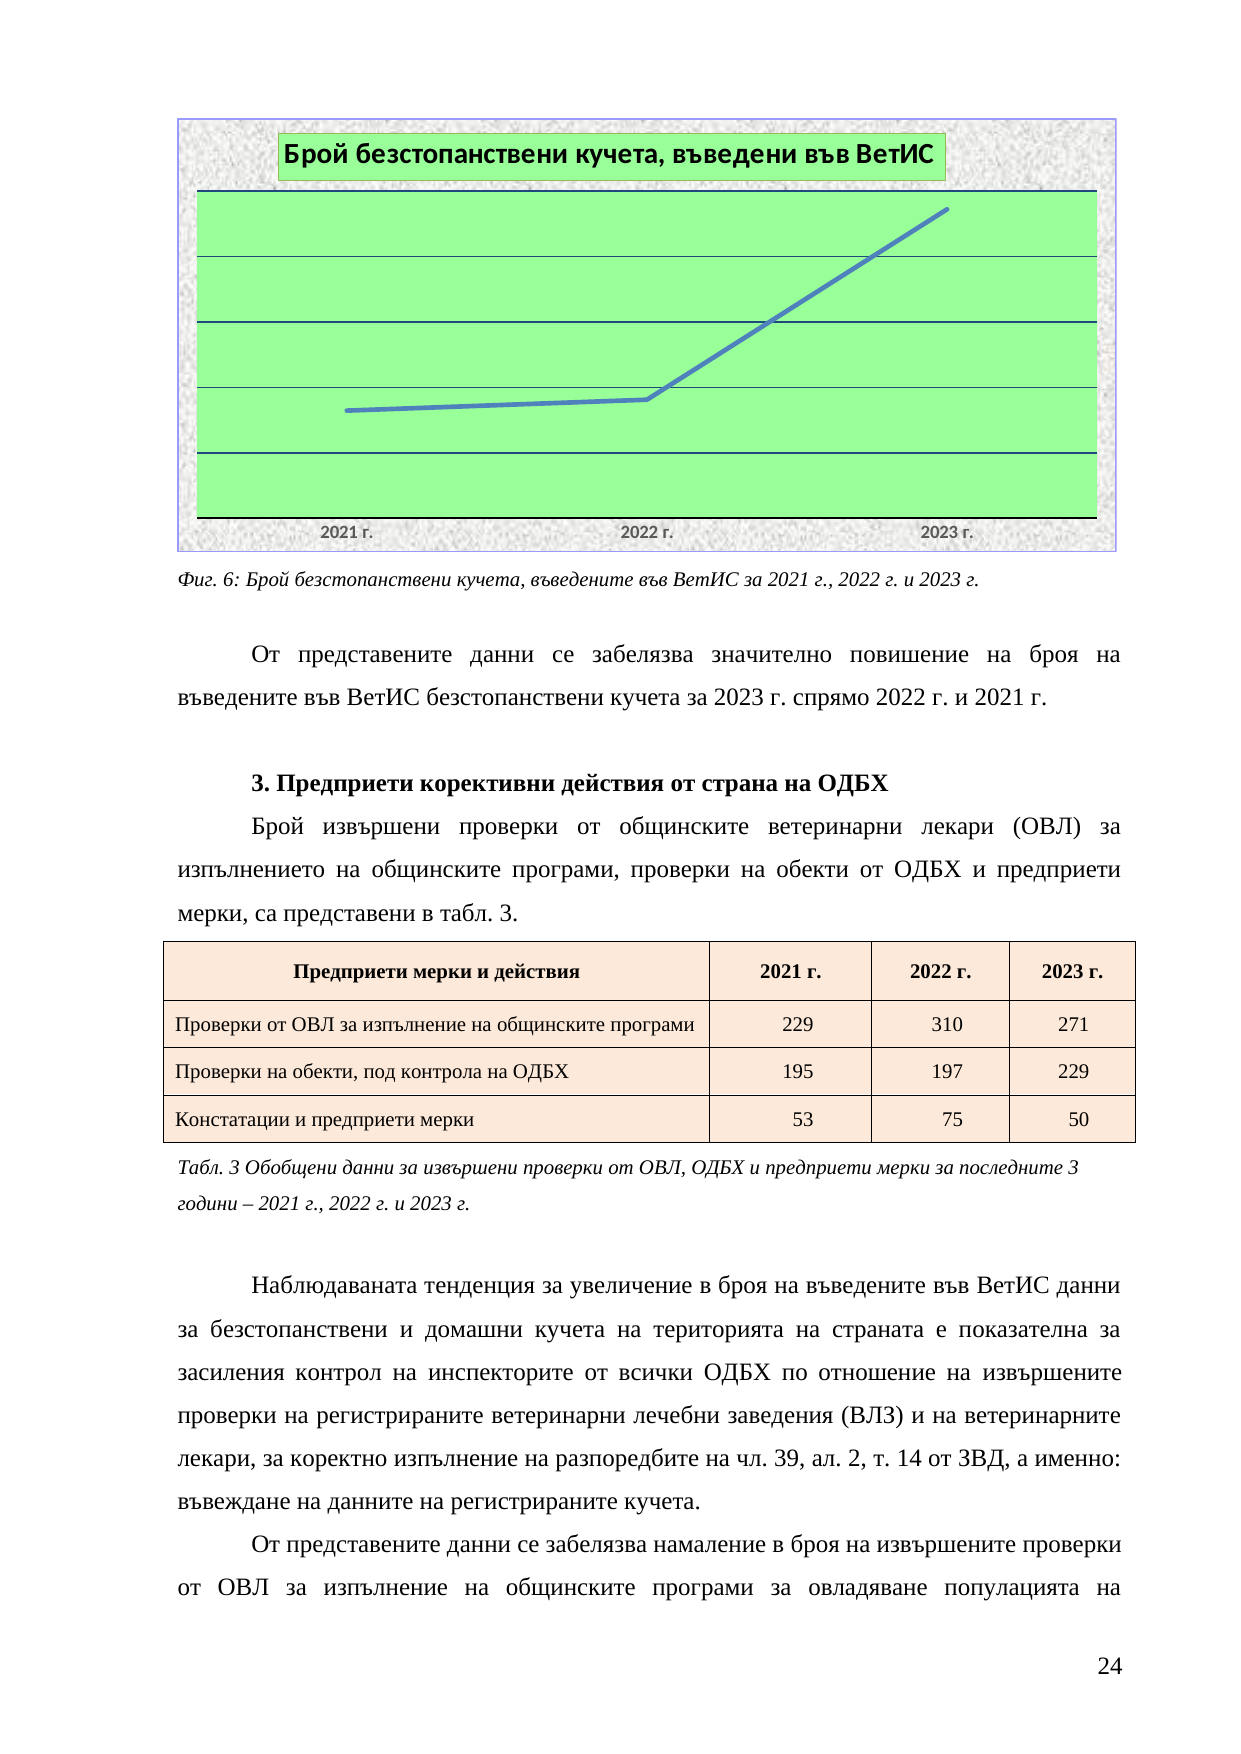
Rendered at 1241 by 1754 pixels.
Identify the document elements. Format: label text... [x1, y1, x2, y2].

table_cell 75 [872, 1096, 1009, 1142]
table_header 2022 г. [872, 942, 1009, 1000]
table_cell 229 [710, 1001, 871, 1047]
table_cell Констатации и предприети мерки [164, 1096, 709, 1142]
picture [179, 120, 1115, 551]
table_cell Проверки на обекти, под контрола на ОДБХ [164, 1048, 709, 1094]
table_cell 310 [872, 1001, 1009, 1047]
subtitle 3. Предприети корективни действия от страна на ОДБХ [177, 768, 1122, 797]
text Табл. 3 Обобщени данни за извършени проверки от ОВЛ, ОДБХ и предприети мерки за последните 3 години – 2021 г., 2022 г. и 2023 г. [177, 1155, 1122, 1215]
table_cell Проверки от ОВЛ за изпълнение на общинските програми [164, 1001, 709, 1047]
text Брой извършени проверки от общинските ветеринарни лекари (ОВЛ) за изпълнението на общинските програми, проверки на обекти от ОДБХ и предприети мерки, са представени в табл. 3. [177, 811, 1122, 926]
table_header Предприети мерки и действия [164, 942, 709, 1000]
text От представените данни се забелязва значително повишение на броя на въведените във ВетИС безстопанствени кучета за 2023 г. спрямо 2022 г. и 2021 г. [177, 639, 1122, 711]
table_cell 50 [1010, 1096, 1135, 1142]
table_header 2023 г. [1010, 942, 1135, 1000]
table_header 2021 г. [710, 942, 871, 1000]
table_cell 195 [710, 1048, 871, 1094]
table_cell 197 [872, 1048, 1009, 1094]
text Наблюдаваната тенденция за увеличение в броя на въведените във ВетИС данни за безстопанствени и домашни кучета на територията на страната е показателна за засиления контрол на инспекторите от всички ОДБХ по отношение на извършените проверки на регистрираните ветеринарни лечебни заведения (ВЛЗ) и на ветеринарните лекари, за коректно изпълнение на разпоредбите на чл. 39, ал. 2, т. 14 от ЗВД, а именно: въвеждане на данните на регистрираните кучета. [177, 1271, 1122, 1515]
table_cell 271 [1010, 1001, 1135, 1047]
table_cell 53 [710, 1096, 871, 1142]
table_cell 229 [1010, 1048, 1135, 1094]
text Фиг. 6: Брой безстопанствени кучета, въведените във ВетИС за 2021 г., 2022 г. и 2023 г. [177, 567, 1122, 591]
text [177, 1529, 1122, 1601]
